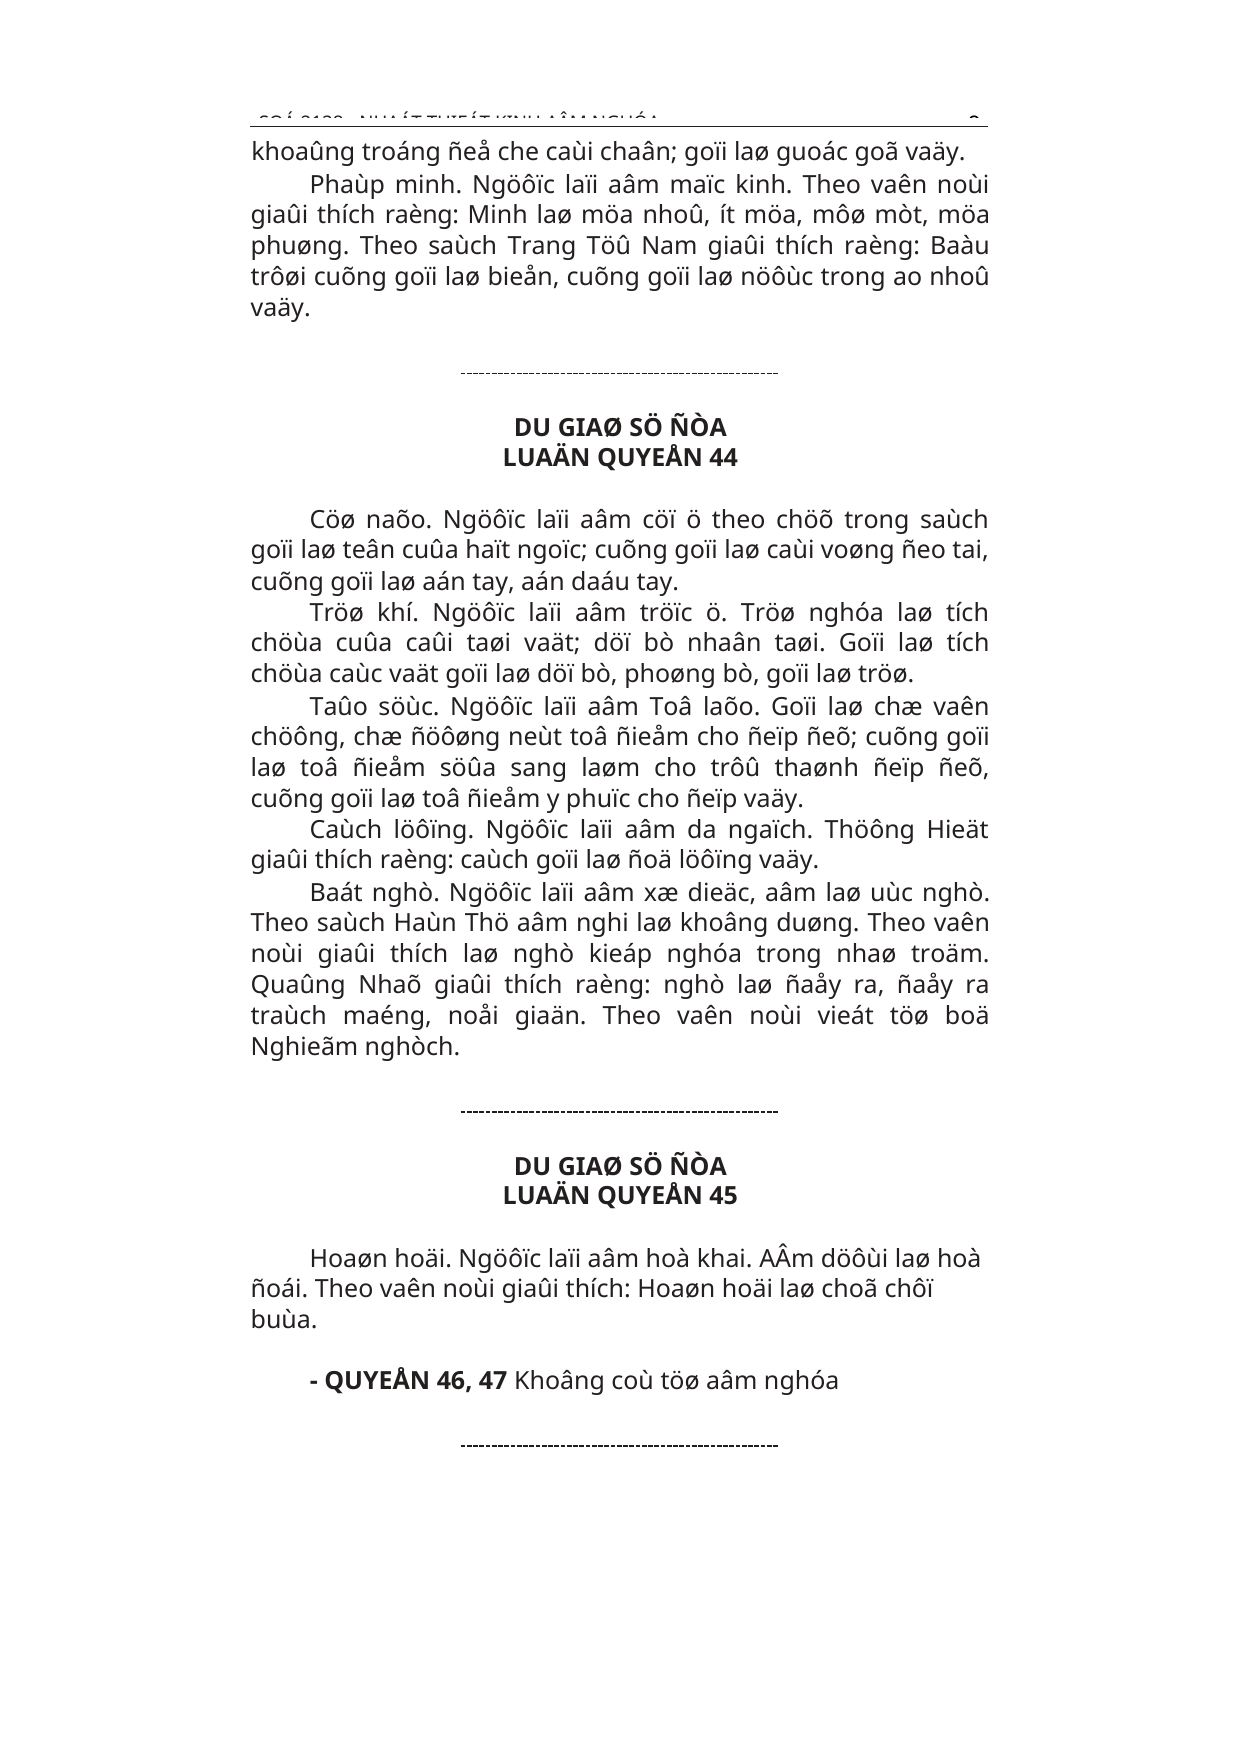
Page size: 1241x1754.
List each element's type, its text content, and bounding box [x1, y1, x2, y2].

subtitle DU GIAØ SÖ ÑÒA LUAÄN QUYEÅN 44 [489, 412, 752, 473]
text Baát nghò. Ngöôïc laïi aâm xæ dieäc, aâm laø uùc nghò. Theo saùch Haùn Thö aâm nghi laø khoâng duøng. Theo vaên noùi giaûi thích laø nghò kieáp nghóa trong nhaø troäm. Quaûng Nhaõ giaûi thích raèng: nghò laø ñaåy ra, ñaåy ra traùch maéng, noåi giaän. Theo vaên noùi vieát töø boä Nghieãm nghòch. [250, 876, 990, 1062]
text Hoaøn hoäi. Ngöôïc laïi aâm hoà khai. AÂm döôùi laø hoà ñoái. Theo vaên noùi giaûi thích: Hoaøn hoäi laø choã chôï buùa. [250, 1243, 1000, 1336]
text Cöø naõo. Ngöôïc laïi aâm cöï ö theo chöõ trong saùch goïi laø teân cuûa haït ngoïc; cuõng goïi laø caùi voøng ñeo tai, cuõng goïi laø aán tay, aán daáu tay. [250, 504, 990, 597]
text - QUYEÅN 46, 47 Khoâng coù töø aâm nghóa [309, 1362, 1092, 1397]
text Caùch löôïng. Ngöôïc laïi aâm da ngaïch. Thöông Hieät giaûi thích raèng: caùch goïi laø ñoä löôïng vaäy. [250, 814, 990, 876]
text khoaûng troáng ñeå che caùi chaân; goïi laø guoác goã vaäy. [251, 134, 1092, 167]
subtitle DU GIAØ SÖ ÑÒA LUAÄN QUYEÅN 45 [489, 1150, 752, 1212]
text Taûo söùc. Ngöôïc laïi aâm Toâ laõo. Goïi laø chæ vaên chöông, chæ ñöôøng neùt toâ ñieåm cho ñeïp ñeõ; cuõng goïi laø toâ ñieåm söûa sang laøm cho trôû thaønh ñeïp ñeõ, cuõng goïi laø toâ ñieåm y phuïc cho ñeïp vaäy. [250, 690, 990, 814]
text Tröø khí. Ngöôïc laïi aâm tröïc ö. Tröø nghóa laø tích chöùa cuûa caûi taøi vaät; döï bò nhaân taøi. Goïi laø tích chöùa caùc vaät goïi laø döï bò, phoøng bò, goïi laø tröø. [250, 597, 990, 690]
text Phaùp minh. Ngöôïc laïi aâm maïc kinh. Theo vaên noùi giaûi thích raèng: Minh laø möa nhoû, ít möa, môø mòt, möa phuøng. Theo saùch Trang Töû Nam giaûi thích raèng: Baàu trôøi cuõng goïi laø bieån, cuõng goïi laø nöôùc trong ao nhoû vaäy. [250, 168, 990, 323]
